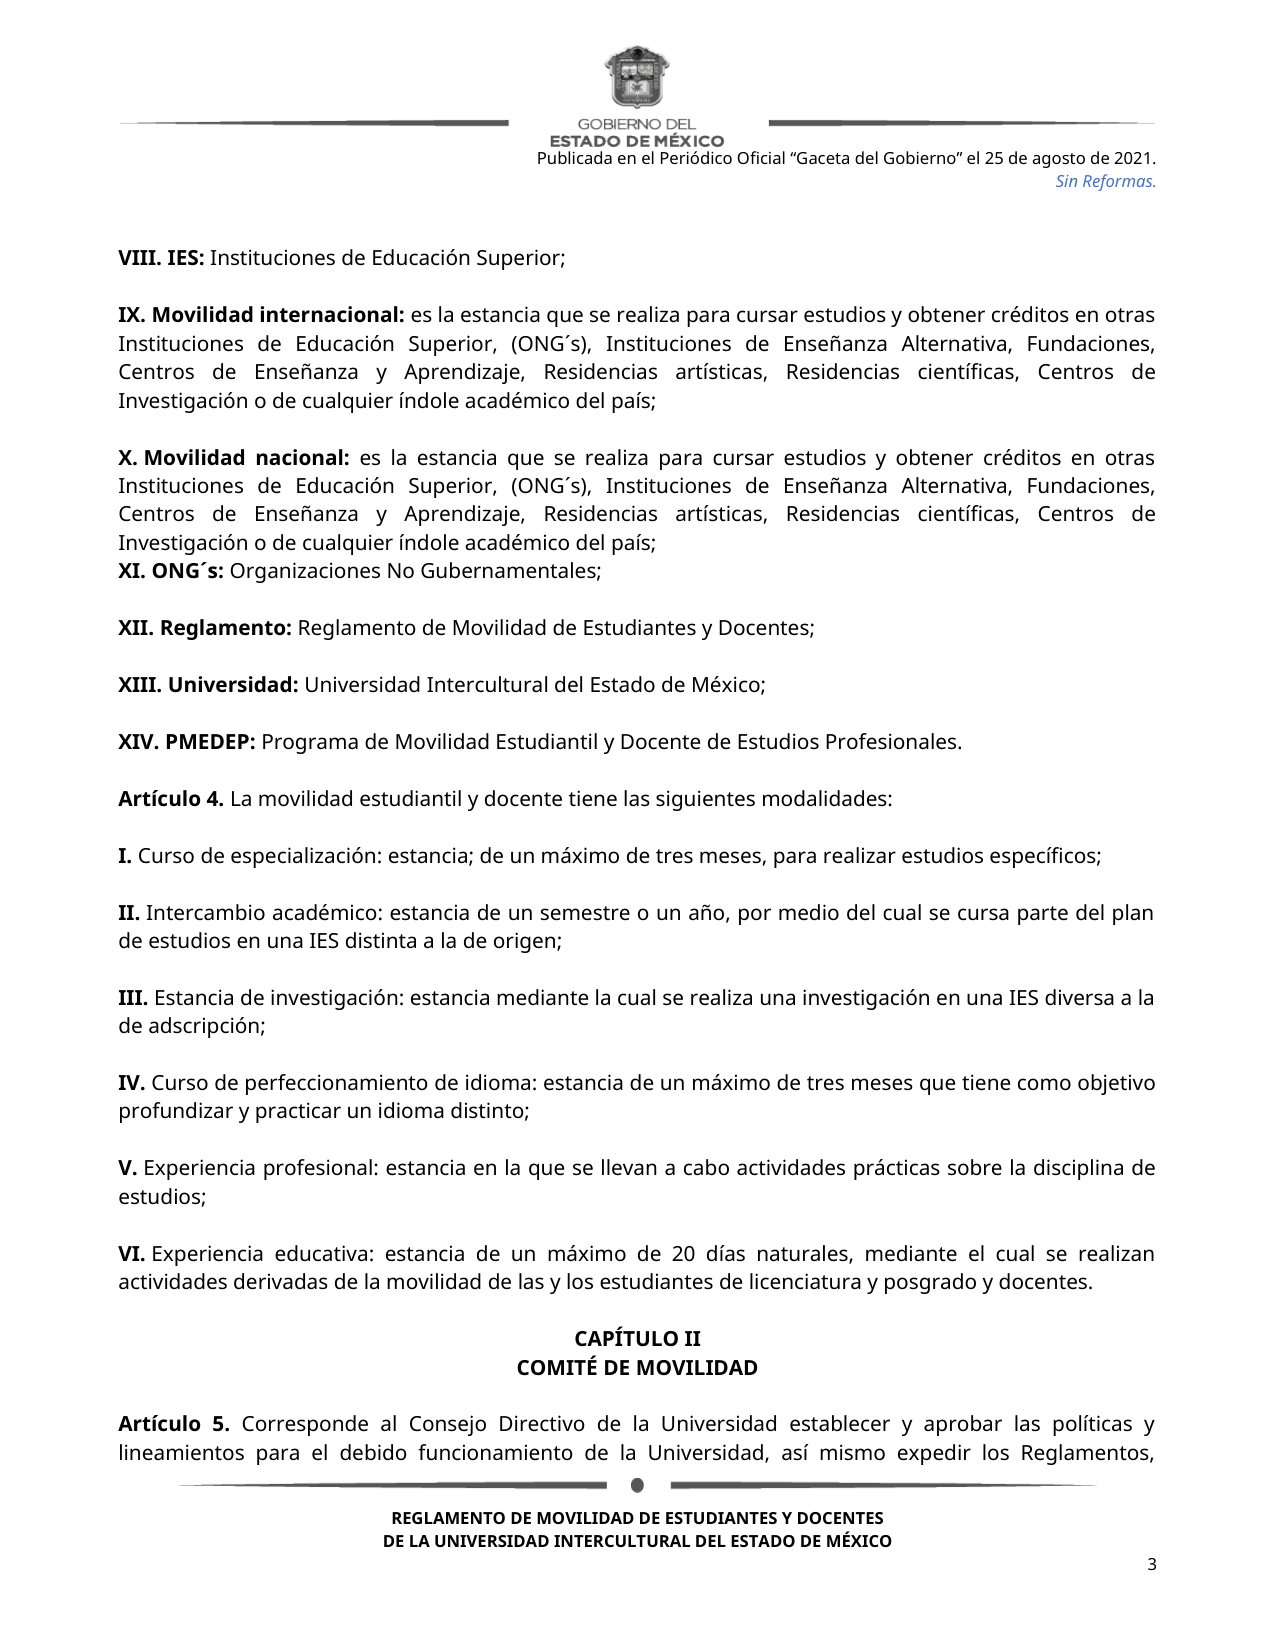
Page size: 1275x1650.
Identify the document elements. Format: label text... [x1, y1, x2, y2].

picture [178, 1478, 1097, 1493]
list ONG´s: Organizaciones No Gubernamentales; [118, 556, 1157, 585]
picture [120, 44, 1155, 147]
list Movilidad nacional: es la estancia que se realiza para cursar estudios y obtener créditos en otras Instituciones de Educación Superior, (ONG´s), Instituciones de Enseñanza Alternativa, Fundaciones, Centros de Enseñanza y Aprendizaje, Residencias artísticas, Residencias científicas, Centros de Investigación o de cualquier índole académico del país; [118, 443, 1157, 556]
list Experiencia profesional: estancia en la que se llevan a cabo actividades prácticas sobre la disciplina de estudios; [118, 1153, 1157, 1210]
list PMEDEP: Programa de Movilidad Estudiantil y Docente de Estudios Profesionales. [118, 727, 1157, 755]
list Movilidad internacional: es la estancia que se realiza para cursar estudios y obtener créditos en otras Instituciones de Educación Superior, (ONG´s), Instituciones de Enseñanza Alternativa, Fundaciones, Centros de Enseñanza y Aprendizaje, Residencias artísticas, Residencias científicas, Centros de Investigación o de cualquier índole académico del país; [118, 300, 1157, 414]
list IES: Instituciones de Educación Superior; [118, 243, 1157, 272]
list Universidad: Universidad Intercultural del Estado de México; [118, 670, 1157, 698]
text Artículo 4. La movilidad estudiantil y docente tiene las siguientes modalidades: [118, 784, 1157, 812]
text COMITÉ DE MOVILIDAD [118, 1353, 1157, 1381]
list Experiencia educativa: estancia de un máximo de 20 días naturales, mediante el cual se realizan actividades derivadas de la movilidad de las y los estudiantes de licenciatura y posgrado y docentes. [118, 1239, 1157, 1296]
list Curso de perfeccionamiento de idioma: estancia de un máximo de tres meses que tiene como objetivo profundizar y practicar un idioma distinto; [118, 1068, 1157, 1125]
text CAPÍTULO II [118, 1324, 1157, 1353]
list Intercambio académico: estancia de un semestre o un año, por medio del cual se cursa parte del plan de estudios en una IES distinta a la de origen; [118, 898, 1157, 954]
list Estancia de investigación: estancia mediante la cual se realiza una investigación en una IES diversa a la de adscripción; [118, 983, 1157, 1040]
list Reglamento: Reglamento de Movilidad de Estudiantes y Docentes; [118, 613, 1157, 642]
list Curso de especialización: estancia; de un máximo de tres meses, para realizar estudios específicos; [118, 841, 1157, 869]
